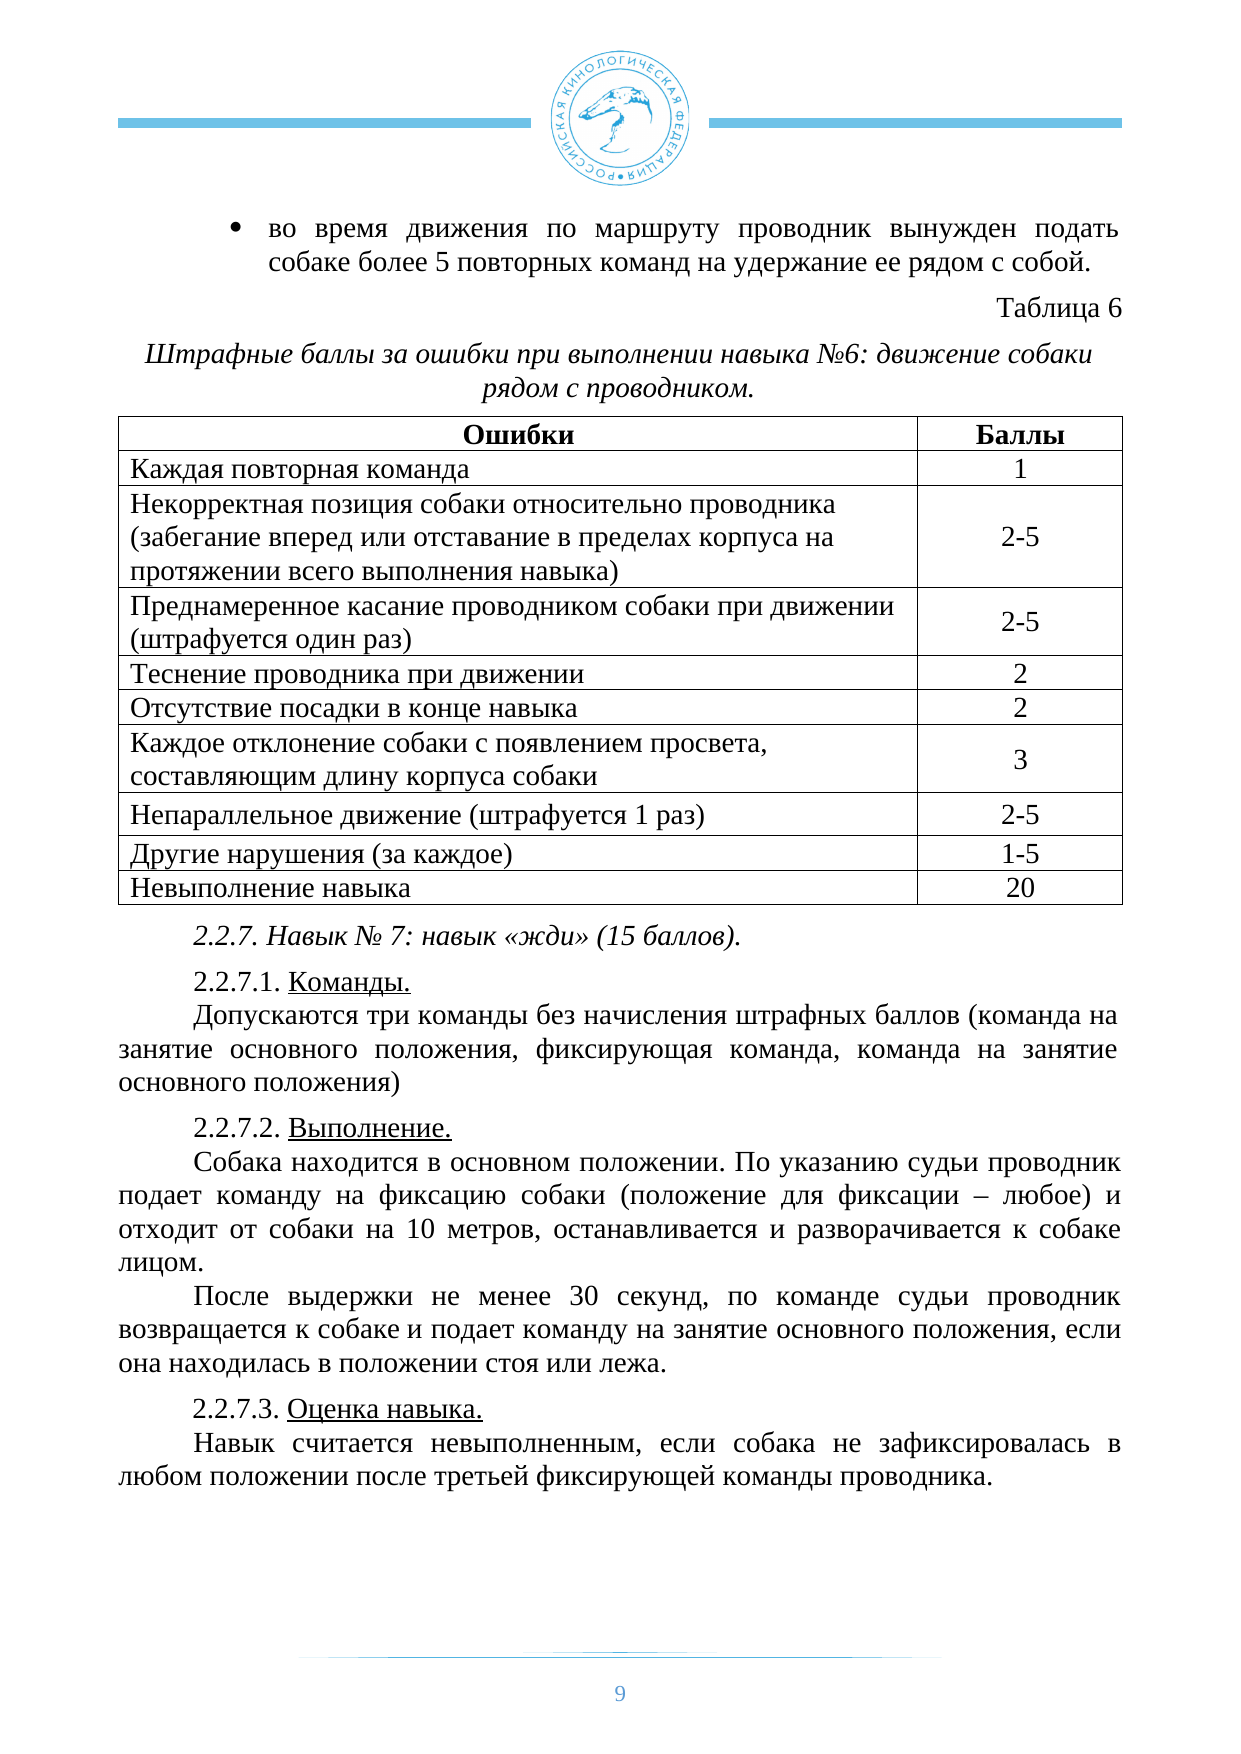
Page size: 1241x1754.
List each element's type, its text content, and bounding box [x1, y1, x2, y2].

table_cell Отсутствие посадки в конце навыка [119, 690, 917, 724]
table_cell 2-5 [918, 486, 1122, 587]
table_cell Теснение проводника при движении [119, 656, 917, 689]
table_cell 2-5 [918, 588, 1122, 655]
table_cell Преднамеренное касание проводником собаки при движении (штрафуется один раз) [119, 588, 917, 655]
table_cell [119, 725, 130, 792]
table_header Баллы [918, 417, 1122, 450]
text Собака находится в основном положении. По указанию судьи проводник подает команду на фиксацию собаки (положение для фиксации – любое) и отходит от собаки на 10 метров, останавливается и разворачивается к собаке лицом. [118, 1144, 1122, 1278]
text 2.2.7.3. Оценка навыка. [192, 1391, 1122, 1425]
table_cell 3 [918, 725, 1122, 792]
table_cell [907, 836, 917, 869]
table_cell 1-5 [918, 836, 1122, 869]
text 2.2.7.1. Команды. [118, 964, 1118, 997]
table_cell 2 [918, 656, 1122, 689]
text После выдержки не менее 30 секунд, по команде судьи проводник возвращается к собаке и подает команду на занятие основного положения, если она находилась в положении стоя или лежа. [118, 1278, 1122, 1379]
table_cell 2-5 [918, 793, 1122, 835]
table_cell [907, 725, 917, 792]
text 2.2.7.2. Выполнение. [118, 1110, 1122, 1144]
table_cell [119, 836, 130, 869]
text Таблица 6 [118, 290, 1122, 324]
table_cell Каждая повторная команда [119, 451, 917, 485]
table_cell 2 [918, 690, 1122, 724]
text Допускаются три команды без начисления штрафных баллов (команда на занятие основного положения, фиксирующая команда, команда на занятие основного положения) [118, 997, 1118, 1098]
table_cell 20 [918, 871, 1122, 904]
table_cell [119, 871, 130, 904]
text Навык считается невыполненным, если собака не зафиксировалась в любом положении после третьей фиксирующей команды проводника. [118, 1425, 1122, 1492]
table_header Ошибки [119, 417, 917, 450]
picture [550, 50, 690, 186]
text Штрафные баллы за ошибки при выполнении навыка №6: движение собаки рядом с проводником. [118, 336, 1122, 403]
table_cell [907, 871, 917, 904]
text 2.2.7. Навык № 7: навык «жди» (15 баллов). [118, 918, 1122, 951]
table_cell Непараллельное движение (штрафуется 1 раз) [119, 793, 917, 835]
table_cell Некорректная позиция собаки относительно проводника (забегание вперед или отставание в пределах корпуса на протяжении всего выполнения навыка) [119, 486, 917, 587]
table_cell 1 [918, 451, 1122, 485]
list во время движения по маршруту проводник вынужден подать собаке более 5 повторных команд на удержание ее рядом с собой. [231, 211, 1120, 278]
